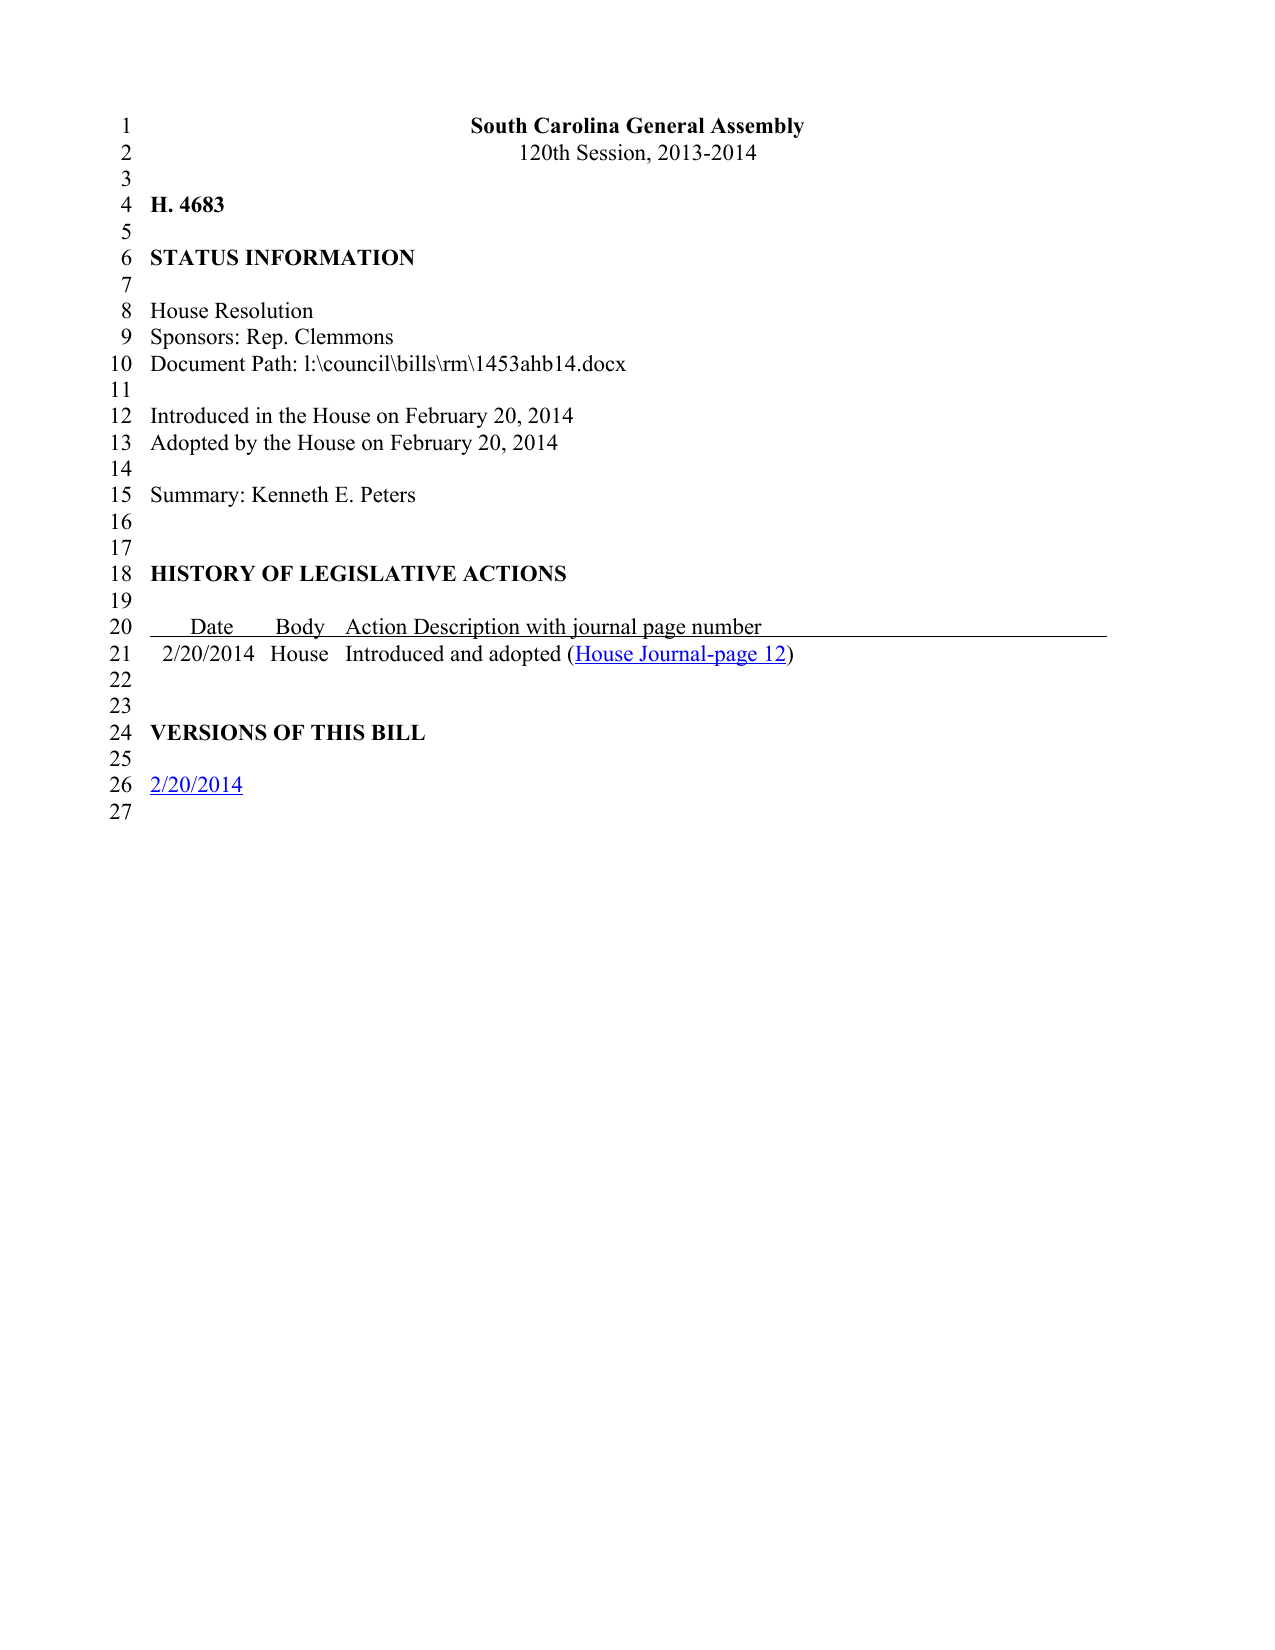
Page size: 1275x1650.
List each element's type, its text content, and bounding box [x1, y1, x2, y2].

text Date Body Action Description with journal page number [150, 613, 1125, 639]
text House Resolution [150, 297, 1125, 323]
text South Carolina General Assembly [150, 112, 1125, 139]
text Sponsors: Rep. Clemmons [150, 323, 1125, 350]
text Introduced in the House on February 20, 2014 [150, 402, 1125, 429]
text Document Path: l:\council\bills\rm\1453ahb14.docx [150, 350, 1125, 376]
text 2/20/2014 [150, 771, 1125, 798]
text Summary: Kenneth E. Peters [150, 481, 1125, 508]
text 120th Session, 2013-2014 [150, 139, 1125, 165]
text 2/20/2014 House Introduced and adopted (House Journal-page 12) [150, 639, 1125, 666]
text Adopted by the House on February 20, 2014 [150, 429, 1125, 455]
text VERSIONS OF THIS BILL [150, 719, 1125, 745]
text H. 4683 [150, 192, 1125, 218]
text STATUS INFORMATION [150, 244, 1125, 271]
text HISTORY OF LEGISLATIVE ACTIONS [150, 561, 1125, 587]
